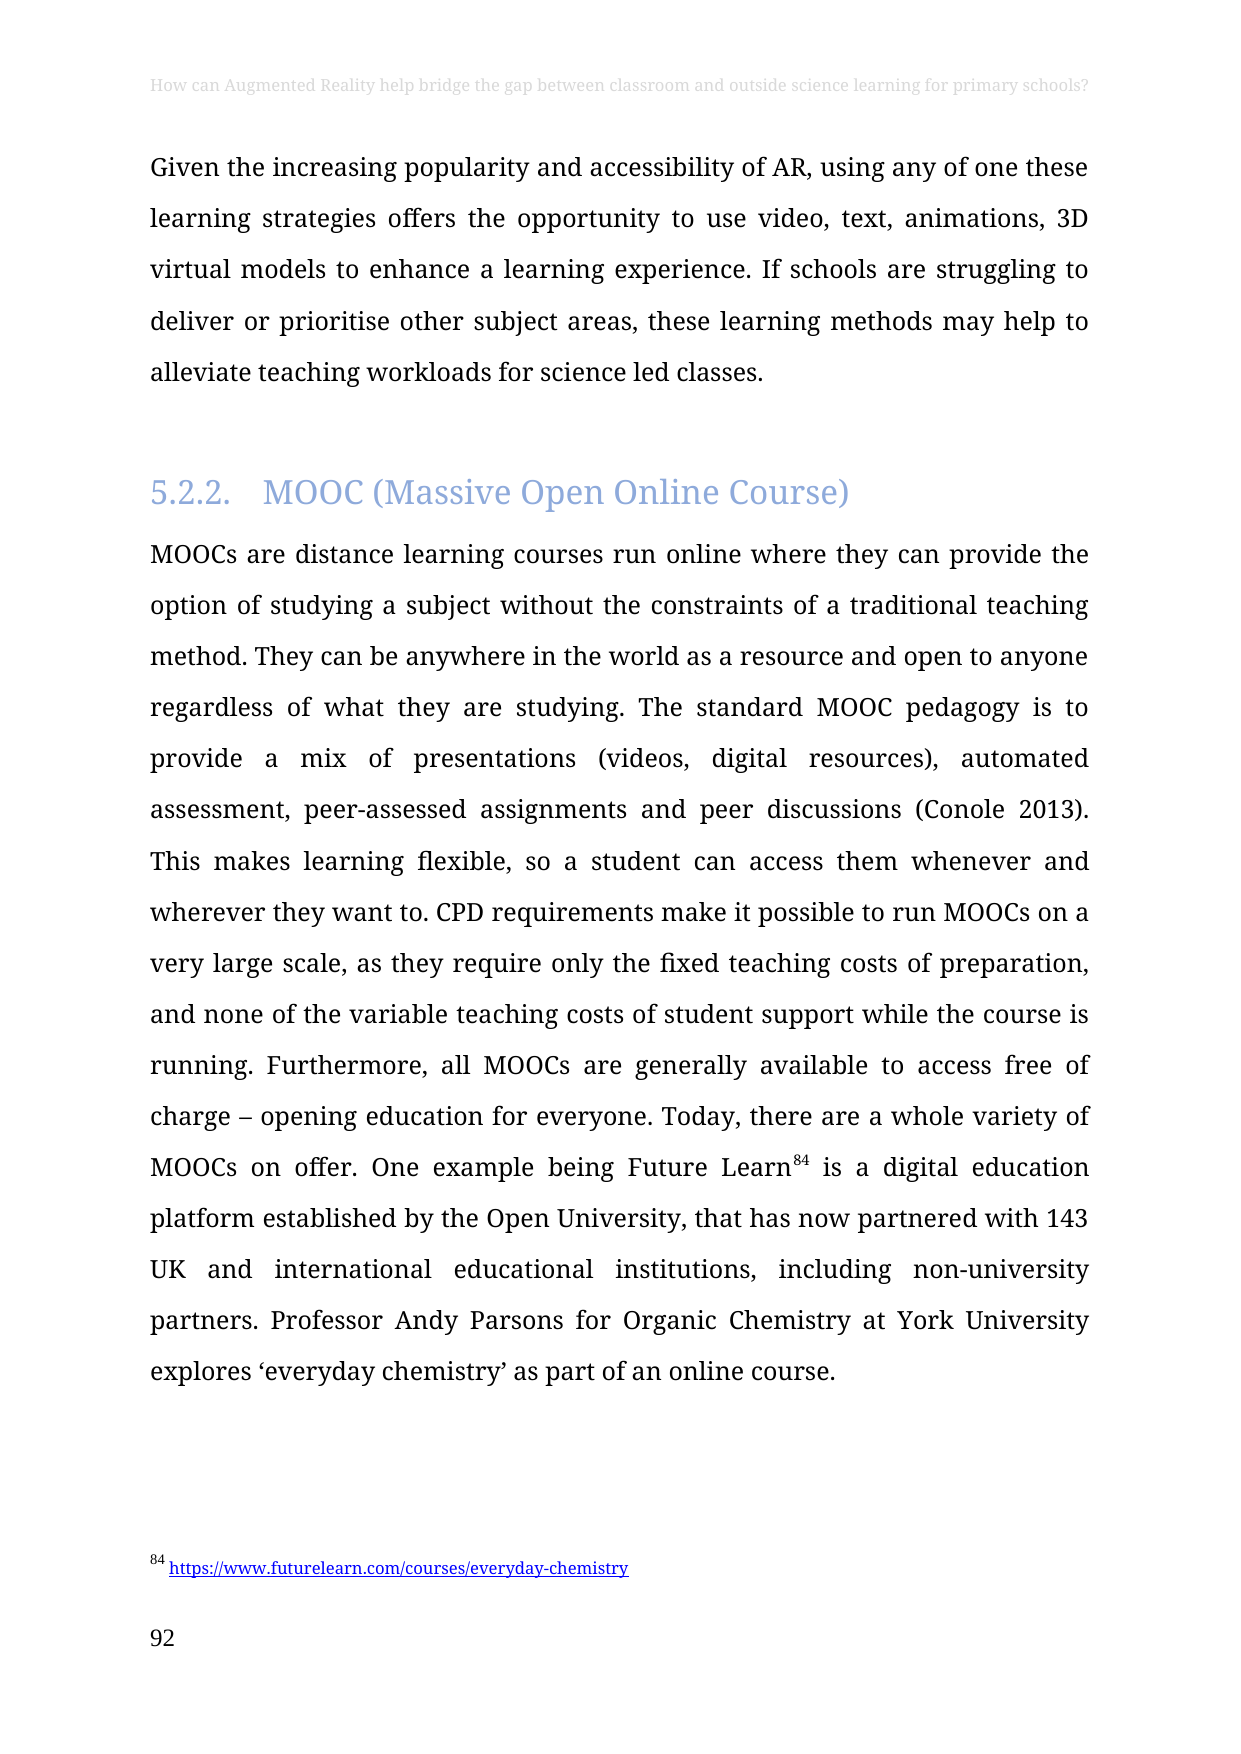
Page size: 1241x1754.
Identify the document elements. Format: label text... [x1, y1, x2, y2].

list MOOC (Massive Open Online Course) [150, 469, 1090, 514]
text Given the increasing popularity and accessibility of AR, using any of one these learning strategies offers the opportunity to use video, text, animations, 3D virtual models to enhance a learning experience. If schools are struggling to deliver or prioritise other subject areas, these learning methods may help to alleviate teaching workloads for science led classes. [150, 150, 1090, 388]
text MOOCs are distance learning courses run online where they can provide the option of studying a subject without the constraints of a traditional teaching method. They can be anywhere in the world as a resource and open to anyone regardless of what they are studying. The standard MOOC pedagogy is to provide a mix of presentations (videos, digital resources), automated assessment, peer-assessed assignments and peer discussions (Conole 2013). This makes learning flexible, so a student can access them whenever and wherever they want to. CPD requirements make it possible to run MOOCs on a very large scale, as they require only the fixed teaching costs of preparation, and none of the variable teaching costs of student support while the course is running. Furthermore, all MOOCs are generally available to access free of charge – opening education for everyone. Today, there are a whole variety of MOOCs on offer. One example being Future Learn is a digital education platform established by the Open University, that has now partnered with 143 UK and international educational institutions, including non-university partners. Professor Andy Parsons for Organic Chemistry at York University explores ‘everyday chemistry’ as part of an online course. [150, 537, 1090, 1388]
